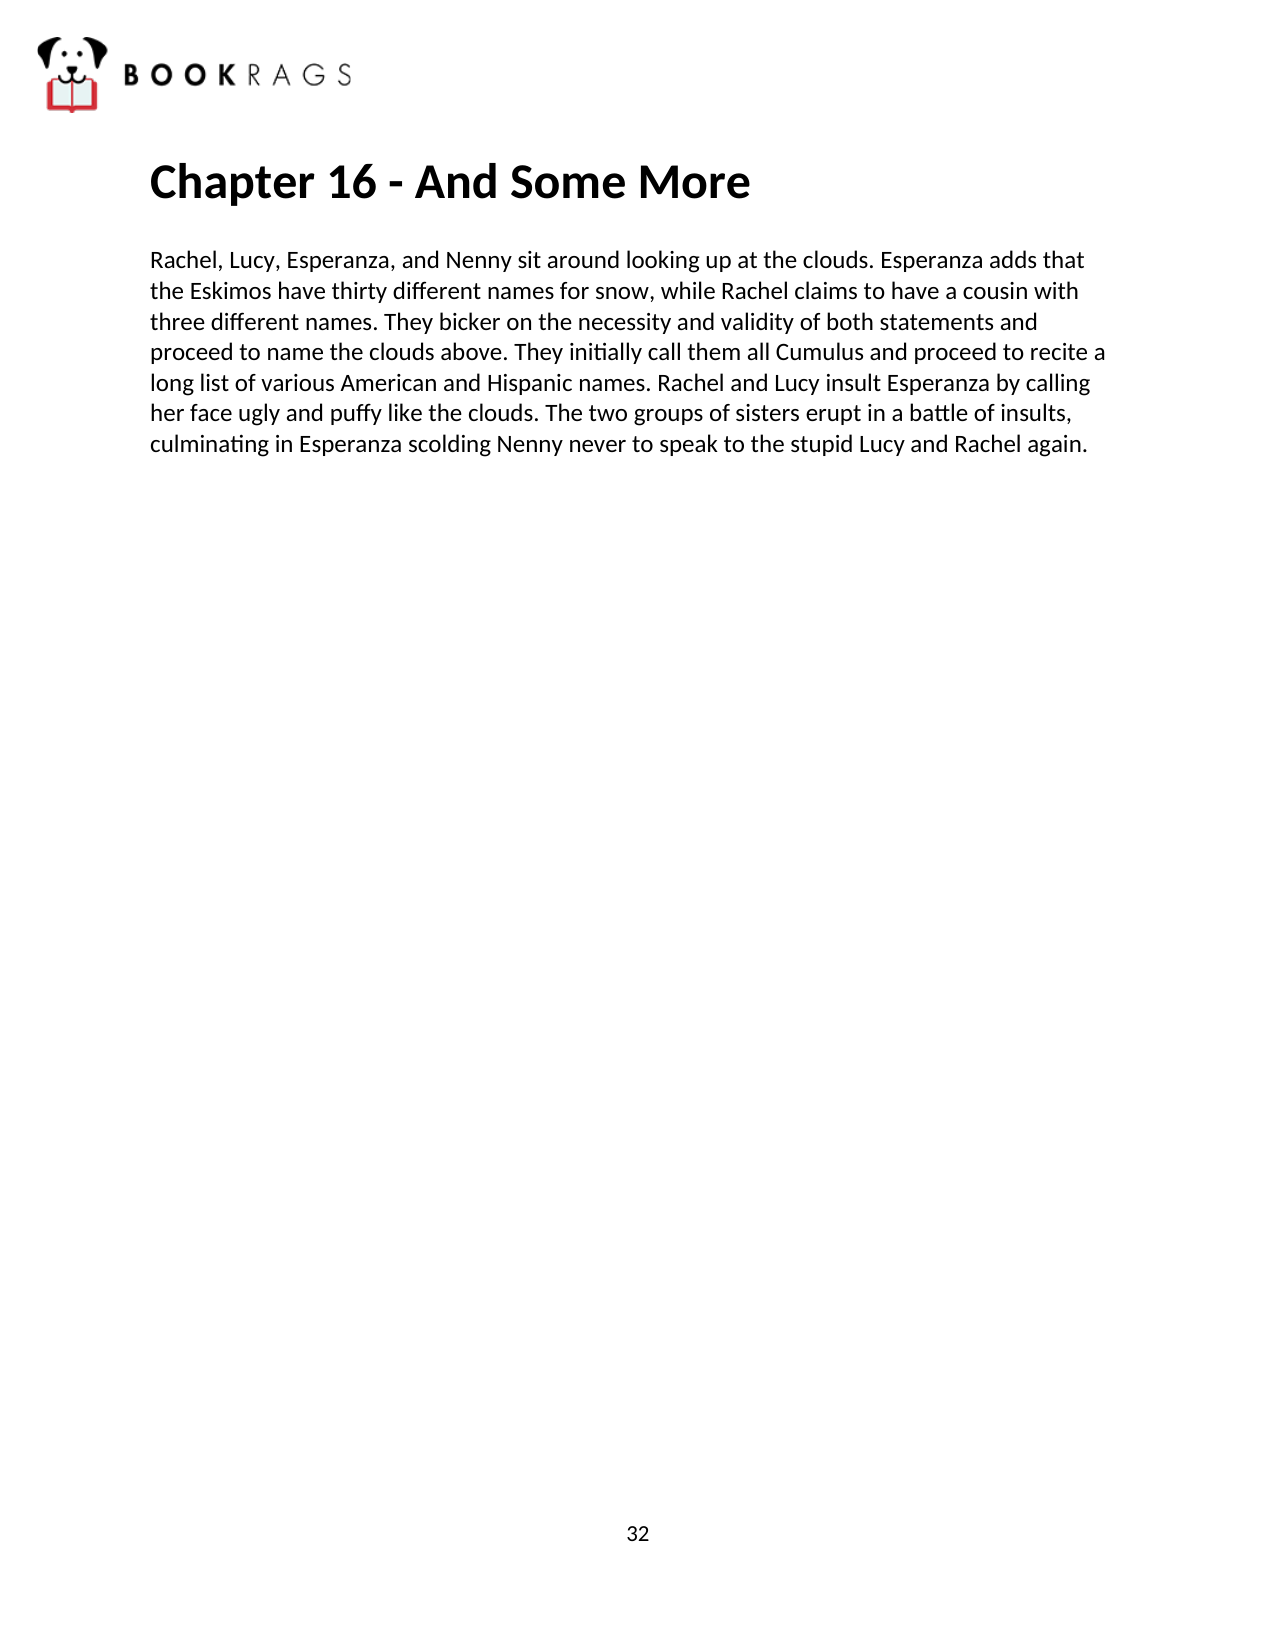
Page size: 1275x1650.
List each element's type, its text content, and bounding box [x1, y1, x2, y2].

text Chapter 16 - And Some More [150, 150, 1125, 211]
text Rachel, Lucy, Esperanza, and Nenny sit around looking up at the clouds. Esperanza adds that the Eskimos have thirty different names for snow, while Rachel claims to have a cousin with three different names. They bicker on the necessity and validity of both statements and proceed to name the clouds above. They initially call them all Cumulus and proceed to recite a long list of various American and Hispanic names. Rachel and Lucy insult Esperanza by calling her face ugly and puffy like the clouds. The two groups of sisters erupt in a battle of insults, culminating in Esperanza scolding Nenny never to speak to the stupid Lucy and Rachel again. [150, 244, 1125, 458]
picture [37, 37, 351, 113]
